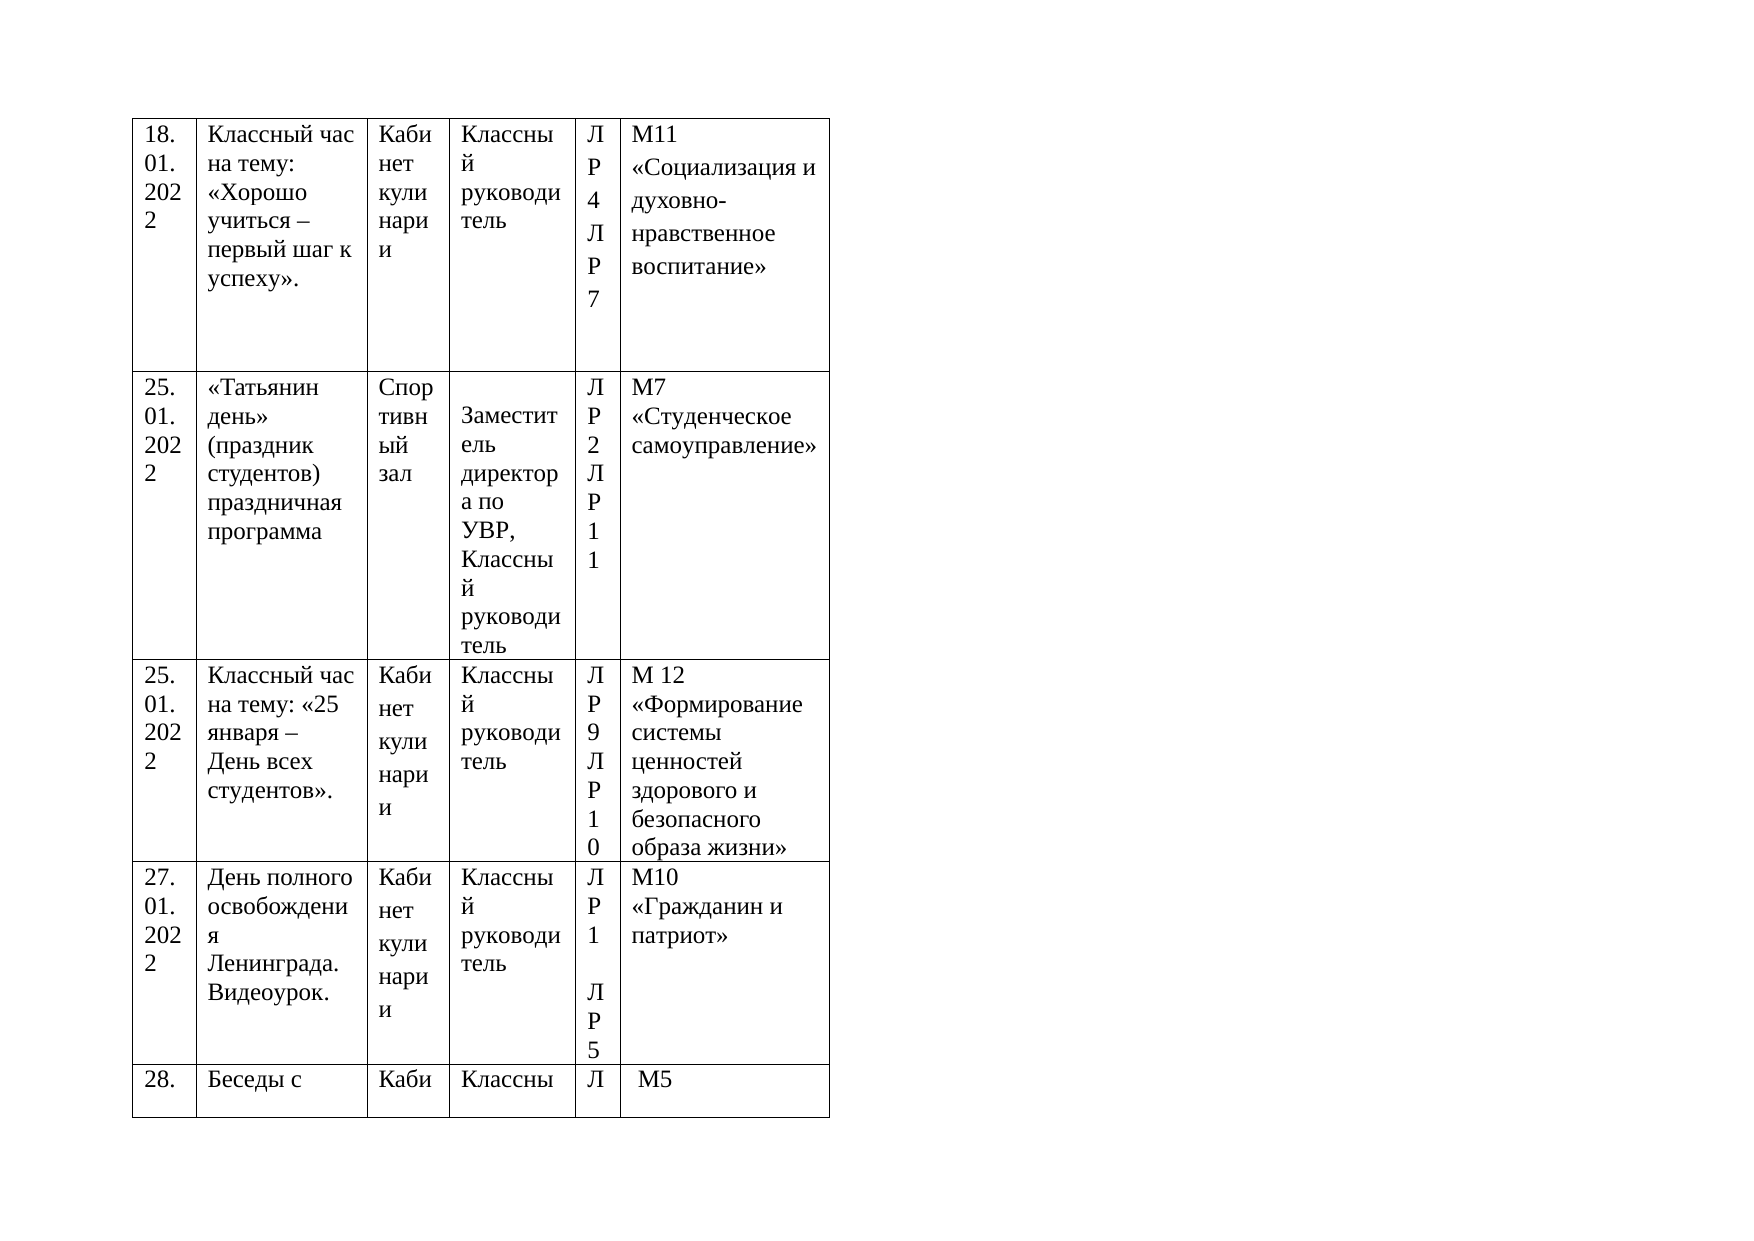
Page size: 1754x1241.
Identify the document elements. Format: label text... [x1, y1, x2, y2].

table_cell Кабинет кулинарии [368, 660, 449, 861]
table_cell Классный руководитель [450, 660, 575, 861]
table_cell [450, 1065, 575, 1117]
table_cell М10 «Гражданин и патриот» [621, 862, 829, 1063]
table_cell 25.01.2022 [133, 660, 196, 861]
table_cell ЛР 4 ЛР 7 [576, 119, 620, 371]
table_cell ЛР 2 ЛР 11 [576, 372, 620, 659]
table_cell М11 «Социализация и духовно-нравственное воспитание» [621, 119, 829, 371]
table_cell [133, 1065, 196, 1117]
table_cell Кабинет кулинарии [368, 862, 449, 1063]
table_cell Классный руководитель [450, 862, 575, 1063]
table_cell Кабинет кулинарии [368, 119, 449, 371]
table_cell М 12 «Формирование системы ценностей здорового и безопасного образа жизни» [621, 660, 829, 861]
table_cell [197, 1065, 367, 1117]
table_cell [621, 1065, 829, 1117]
table_cell Спортивный зал [368, 372, 449, 659]
table_cell ЛР 12 [576, 1065, 620, 1117]
table_cell М7 «Студенческое самоуправление» [621, 372, 829, 659]
table_cell ЛР 9 ЛР 10 [576, 660, 620, 861]
table_cell Классный руководитель [450, 119, 575, 371]
table_cell ЛР 1 ЛР 5 [576, 862, 620, 1063]
table_cell День полного освобождения Ленинграда. Видеоурок. [197, 862, 367, 1063]
table_cell 18.01.2022 [133, 119, 196, 371]
table_cell Классный час на тему: «Хорошо учиться – первый шаг к успеху». [197, 119, 367, 371]
table_cell 25.01.2022 [133, 372, 196, 659]
table_cell Классный час на тему: «25 января – День всех студентов». [197, 660, 367, 861]
table_cell Заместитель директора по УВР, Классный руководитель [450, 372, 575, 659]
table_cell Кабинет кулинарии [368, 1065, 449, 1117]
table_cell 27.01.2022 [133, 862, 196, 1063]
table_cell «Татьянин день» (праздник студентов) праздничная программа [197, 372, 367, 659]
